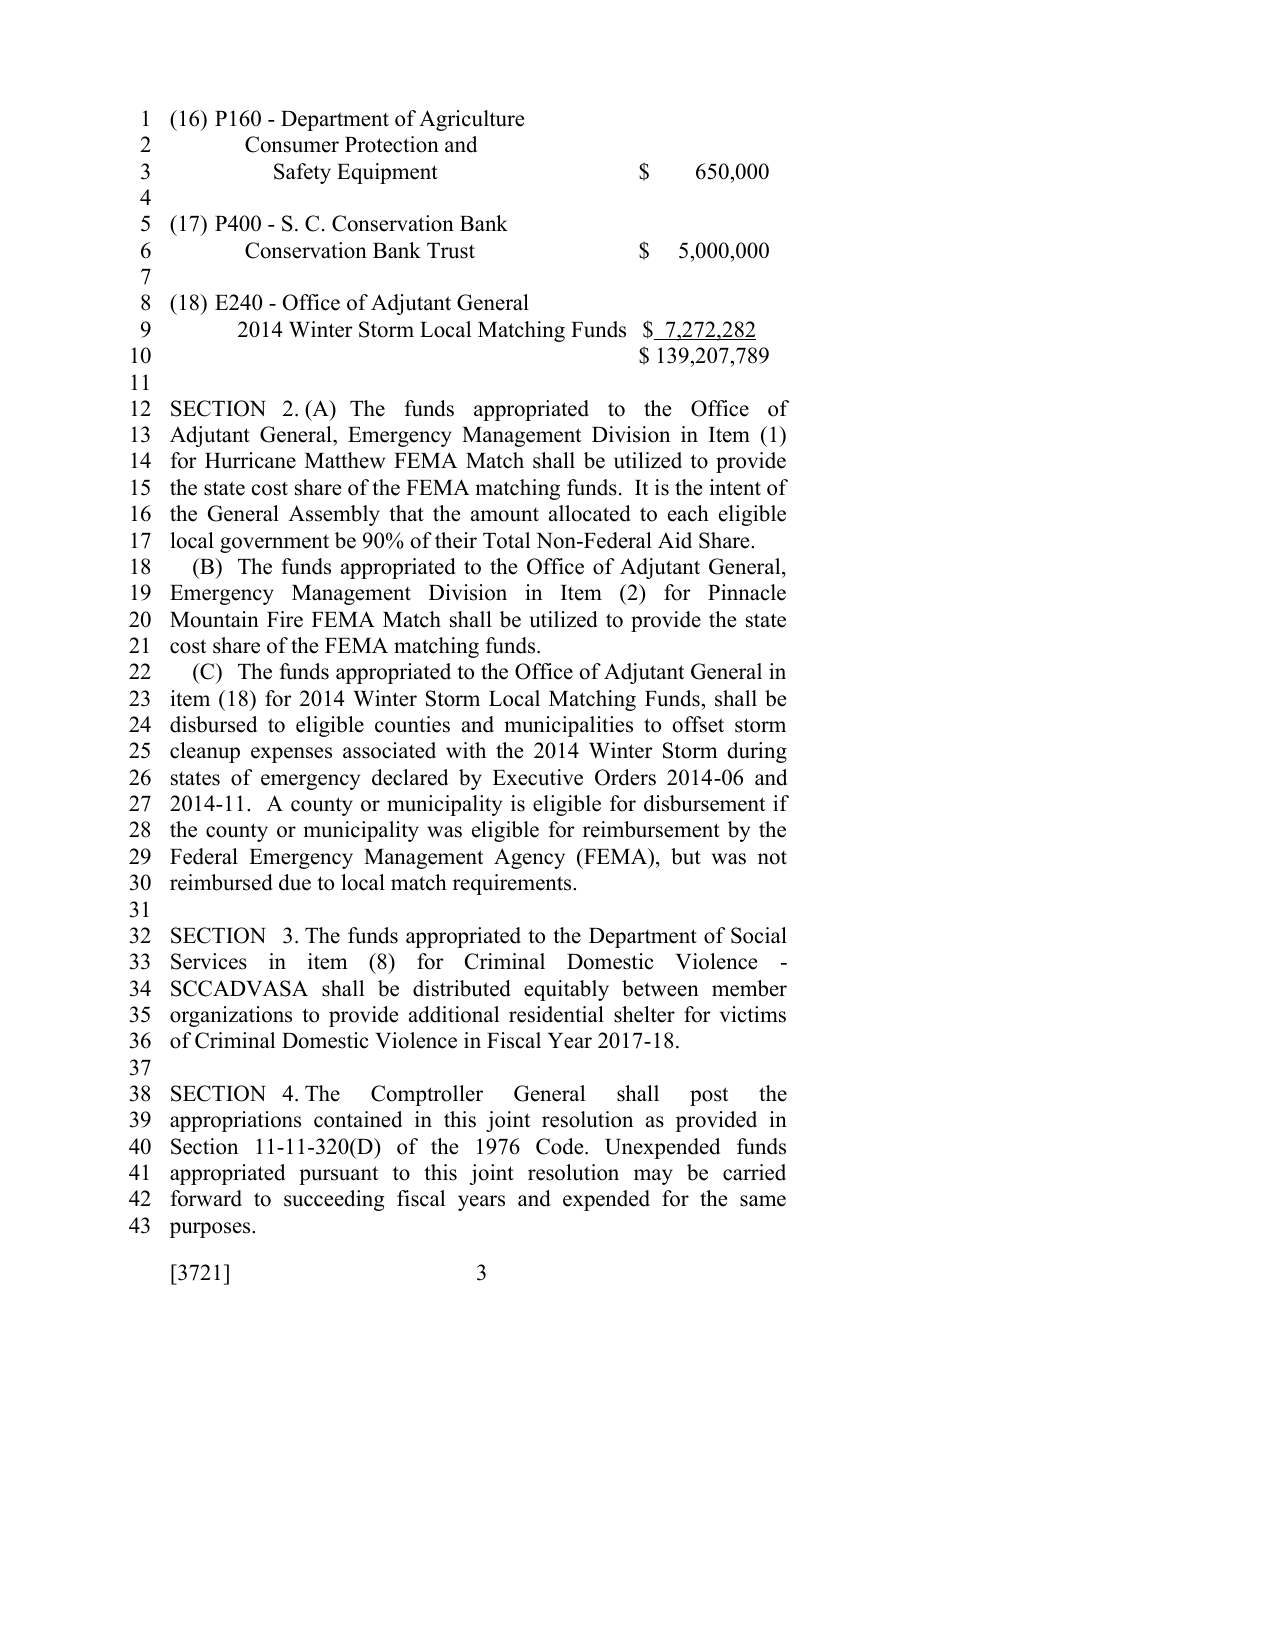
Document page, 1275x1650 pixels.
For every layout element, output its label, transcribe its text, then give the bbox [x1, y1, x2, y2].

text SECTION 4. The Comptroller General shall post the appropriations contained in this joint resolution as provided in Section 11-11-320(D) of the 1976 Code. Unexpended funds appropriated pursuant to this joint resolution may be carried forward to succeeding fiscal years and expended for the same purposes. [169, 1080, 787, 1238]
text SECTION 3. The funds appropriated to the Department of Social Services in item (8) for Criminal Domestic Violence - SCCADVASA shall be distributed equitably between member organizations to provide additional residential shelter for victims of Criminal Domestic Violence in Fiscal Year 2017-18. [169, 922, 787, 1054]
text (16) P160 - Department of Agriculture [169, 105, 787, 131]
text (C) The funds appropriated to the Office of Adjutant General in item (18) for 2014 Winter Storm Local Matching Funds, shall be disbursed to eligible counties and municipalities to offset storm cleanup expenses associated with the 2014 Winter Storm during states of emergency declared by Executive Orders 2014-06 and 2014-11. A county or municipality is eligible for disbursement if the county or municipality was eligible for reimbursement by the Federal Emergency Management Agency (FEMA), but was not reimbursed due to local match requirements. [169, 658, 787, 896]
text (B) The funds appropriated to the Office of Adjutant General, Emergency Management Division in Item (2) for Pinnacle Mountain Fire FEMA Match shall be utilized to provide the state cost share of the FEMA matching funds. [169, 553, 787, 658]
text SECTION 2. (A) The funds appropriated to the Office of Adjutant General, Emergency Management Division in Item (1) for Hurricane Matthew FEMA Match shall be utilized to provide the state cost share of the FEMA matching funds. It is the intent of the General Assembly that the amount allocated to each eligible local government be 90% of their Total Non-Federal Aid Share. [169, 395, 787, 553]
text Consumer Protection and [169, 131, 787, 158]
text (18) E240 - Office of Adjutant General [169, 289, 787, 316]
text Safety Equipment $ 650,000 [169, 158, 787, 184]
text $ 139,207,789 [169, 342, 787, 368]
text 2014 Winter Storm Local Matching Funds $ 7,272,282 [169, 316, 787, 342]
text Conservation Bank Trust $ 5,000,000 [169, 237, 787, 263]
text (17) P400 - S. C. Conservation Bank [169, 210, 787, 237]
